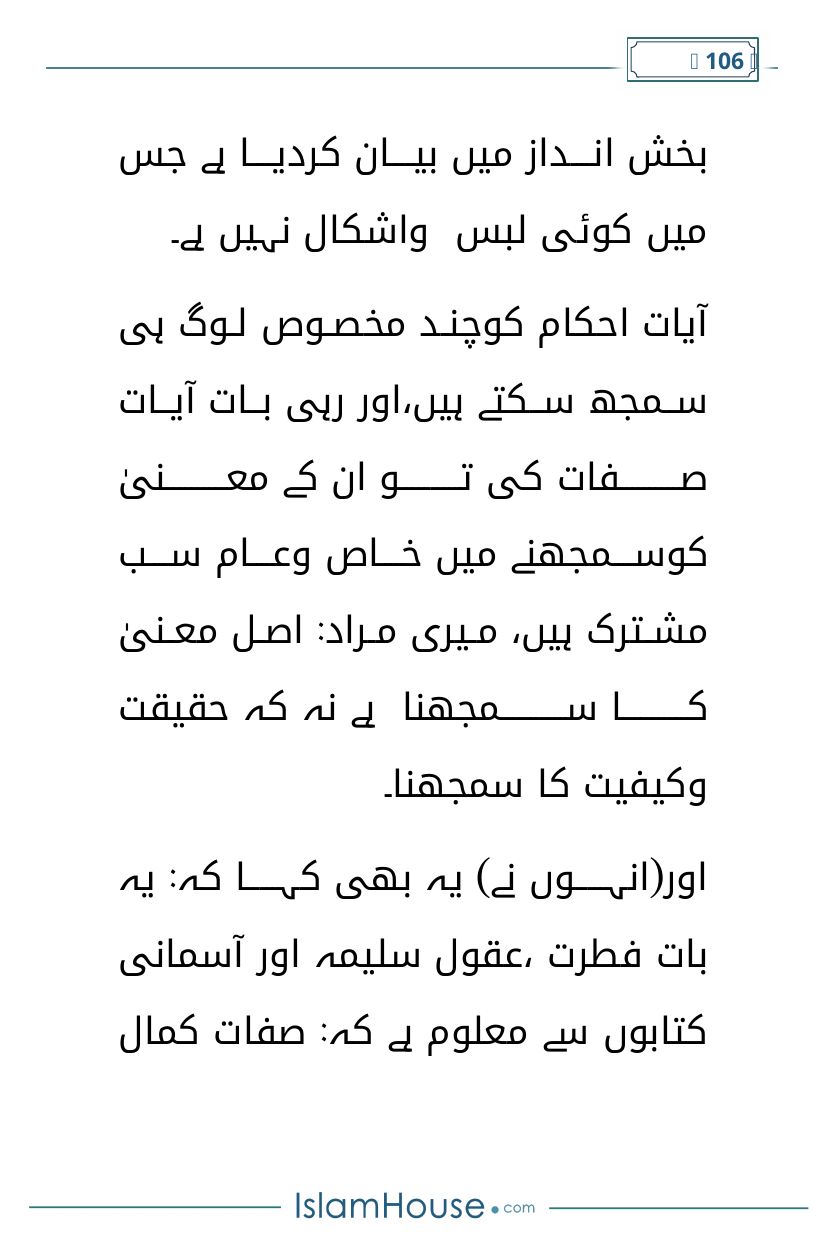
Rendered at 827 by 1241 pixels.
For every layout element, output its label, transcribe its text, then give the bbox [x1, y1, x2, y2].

picture [22, 1186, 281, 1224]
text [118, 842, 709, 1067]
picture [288, 1187, 809, 1225]
text آیات احکام کوچند مخصوص لوگ ہی سمجھ سکتے ہیں،اور رہی بات آیات صفات کی تو ان کے معنیٰ کوسمجھنے میں خاص وعام سب مشترک ہیں، میری مراد: اصل معنیٰ کا سمجھنا ہے نہ کہ حقیقت وکیفیت کا سمجھنا۔ [118, 288, 709, 820]
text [118, 118, 709, 266]
